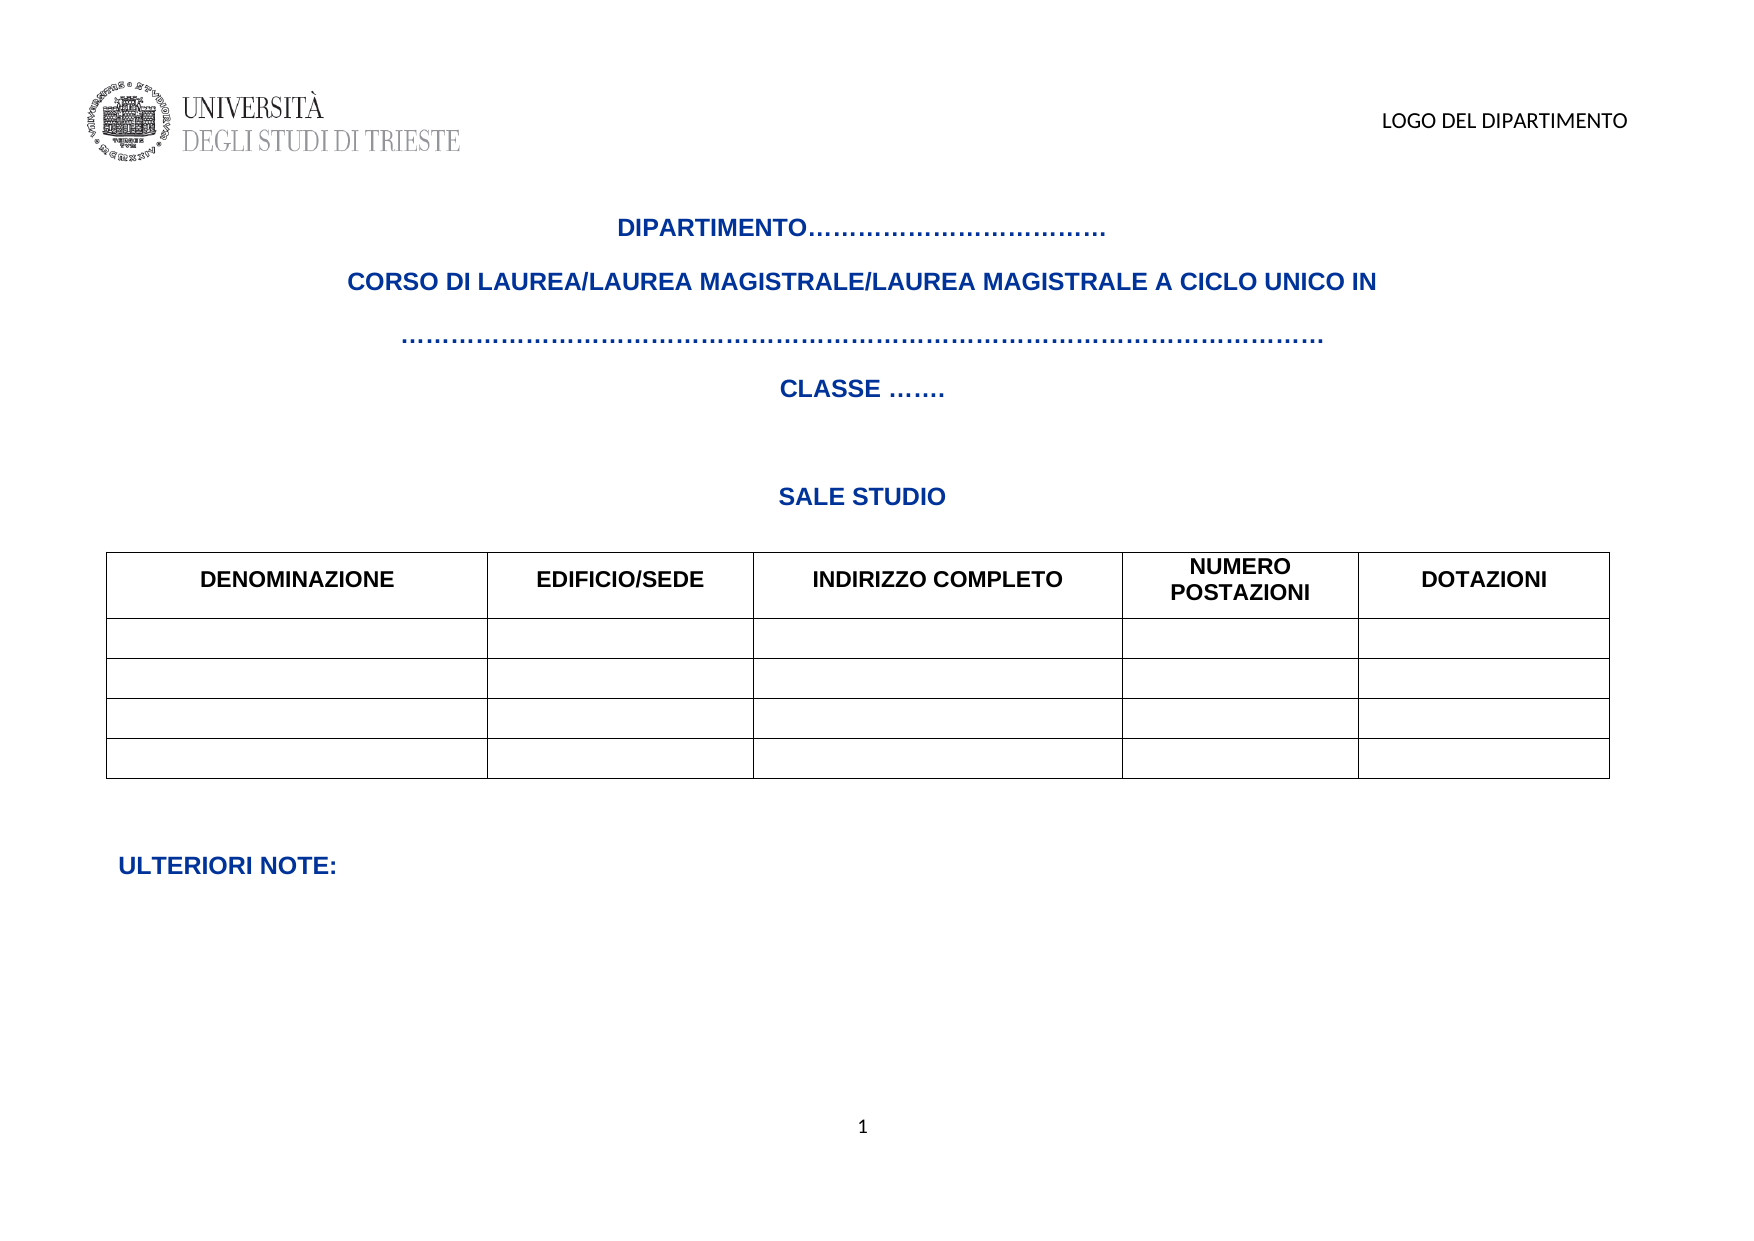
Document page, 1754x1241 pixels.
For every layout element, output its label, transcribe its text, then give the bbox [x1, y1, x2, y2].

table_cell [488, 739, 753, 777]
table_cell [1123, 699, 1358, 737]
text ………………………………………………………………………………………………… [118, 320, 1606, 349]
text CLASSE ……. [118, 374, 1606, 403]
table_cell [754, 619, 1122, 658]
table_cell [754, 699, 1122, 737]
table_cell [1359, 699, 1609, 737]
table_cell [488, 619, 753, 658]
text DIPARTIMENTO……………………………… [118, 213, 1606, 242]
table_header EDIFICIO/SEDE [488, 553, 753, 618]
table_cell [1123, 659, 1358, 698]
table_cell [1123, 619, 1358, 658]
table_cell [107, 739, 487, 777]
table_cell [107, 659, 487, 698]
table_header NUMERO POSTAZIONI [1123, 553, 1358, 618]
table_header INDIRIZZO COMPLETO [754, 553, 1122, 618]
table_cell [1359, 659, 1609, 698]
table_cell [488, 699, 753, 737]
table_header DOTAZIONI [1359, 553, 1609, 618]
table_cell [754, 739, 1122, 777]
table_cell [488, 659, 753, 698]
text SALE STUDIO [118, 482, 1606, 510]
table_cell [107, 619, 487, 658]
table_cell [1359, 739, 1609, 777]
table_cell [754, 659, 1122, 698]
table_cell [107, 699, 487, 737]
table_cell [1359, 619, 1609, 658]
text CORSO DI LAUREA/LAUREA MAGISTRALE/LAUREA MAGISTRALE A CICLO UNICO IN [118, 267, 1606, 295]
table_header DENOMINAZIONE [107, 553, 487, 618]
text ULTERIORI NOTE: [118, 851, 1606, 880]
table_cell [1123, 739, 1358, 777]
